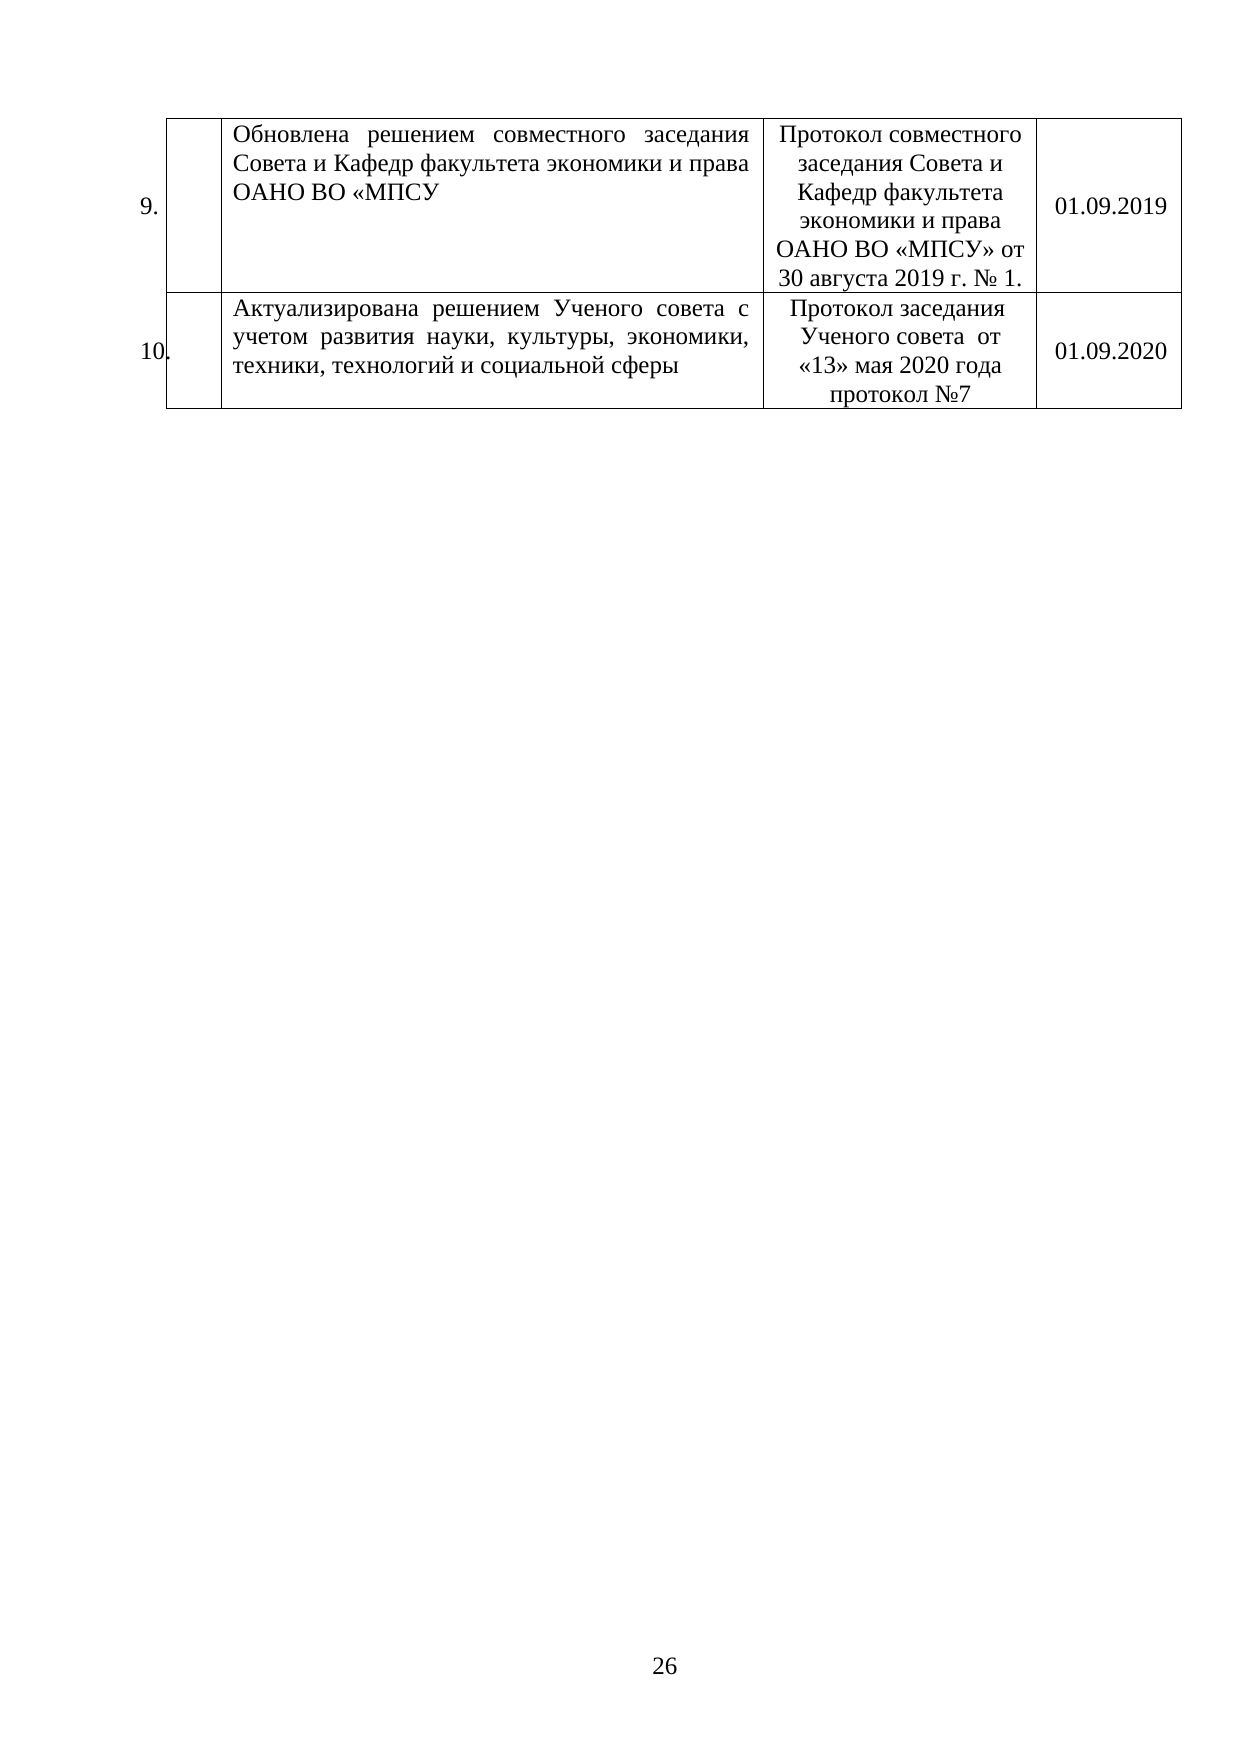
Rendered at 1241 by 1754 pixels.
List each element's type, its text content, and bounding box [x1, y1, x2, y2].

table_cell 01.09.2020 [1037, 293, 1181, 408]
table_cell 01.09.2019 [1037, 119, 1181, 292]
table_cell Обновлена решением совместного заседания Совета и Кафедр факультета экономики и права ОАНО ВО «МПСУ [222, 119, 763, 292]
table_cell [167, 119, 221, 292]
table_cell Протокол заседания Ученого совета от «13» мая 2020 года протокол №7 [764, 293, 1036, 408]
table_cell Протокол совместного заседания Совета и Кафедр факультета экономики и права ОАНО ВО «МПСУ» от 30 августа 2019 г. № 1. [764, 119, 1036, 292]
table_cell Актуализирована решением Ученого совета с учетом развития науки, культуры, экономики, техники, технологий и социальной сферы [222, 293, 763, 408]
table_cell [167, 293, 221, 408]
